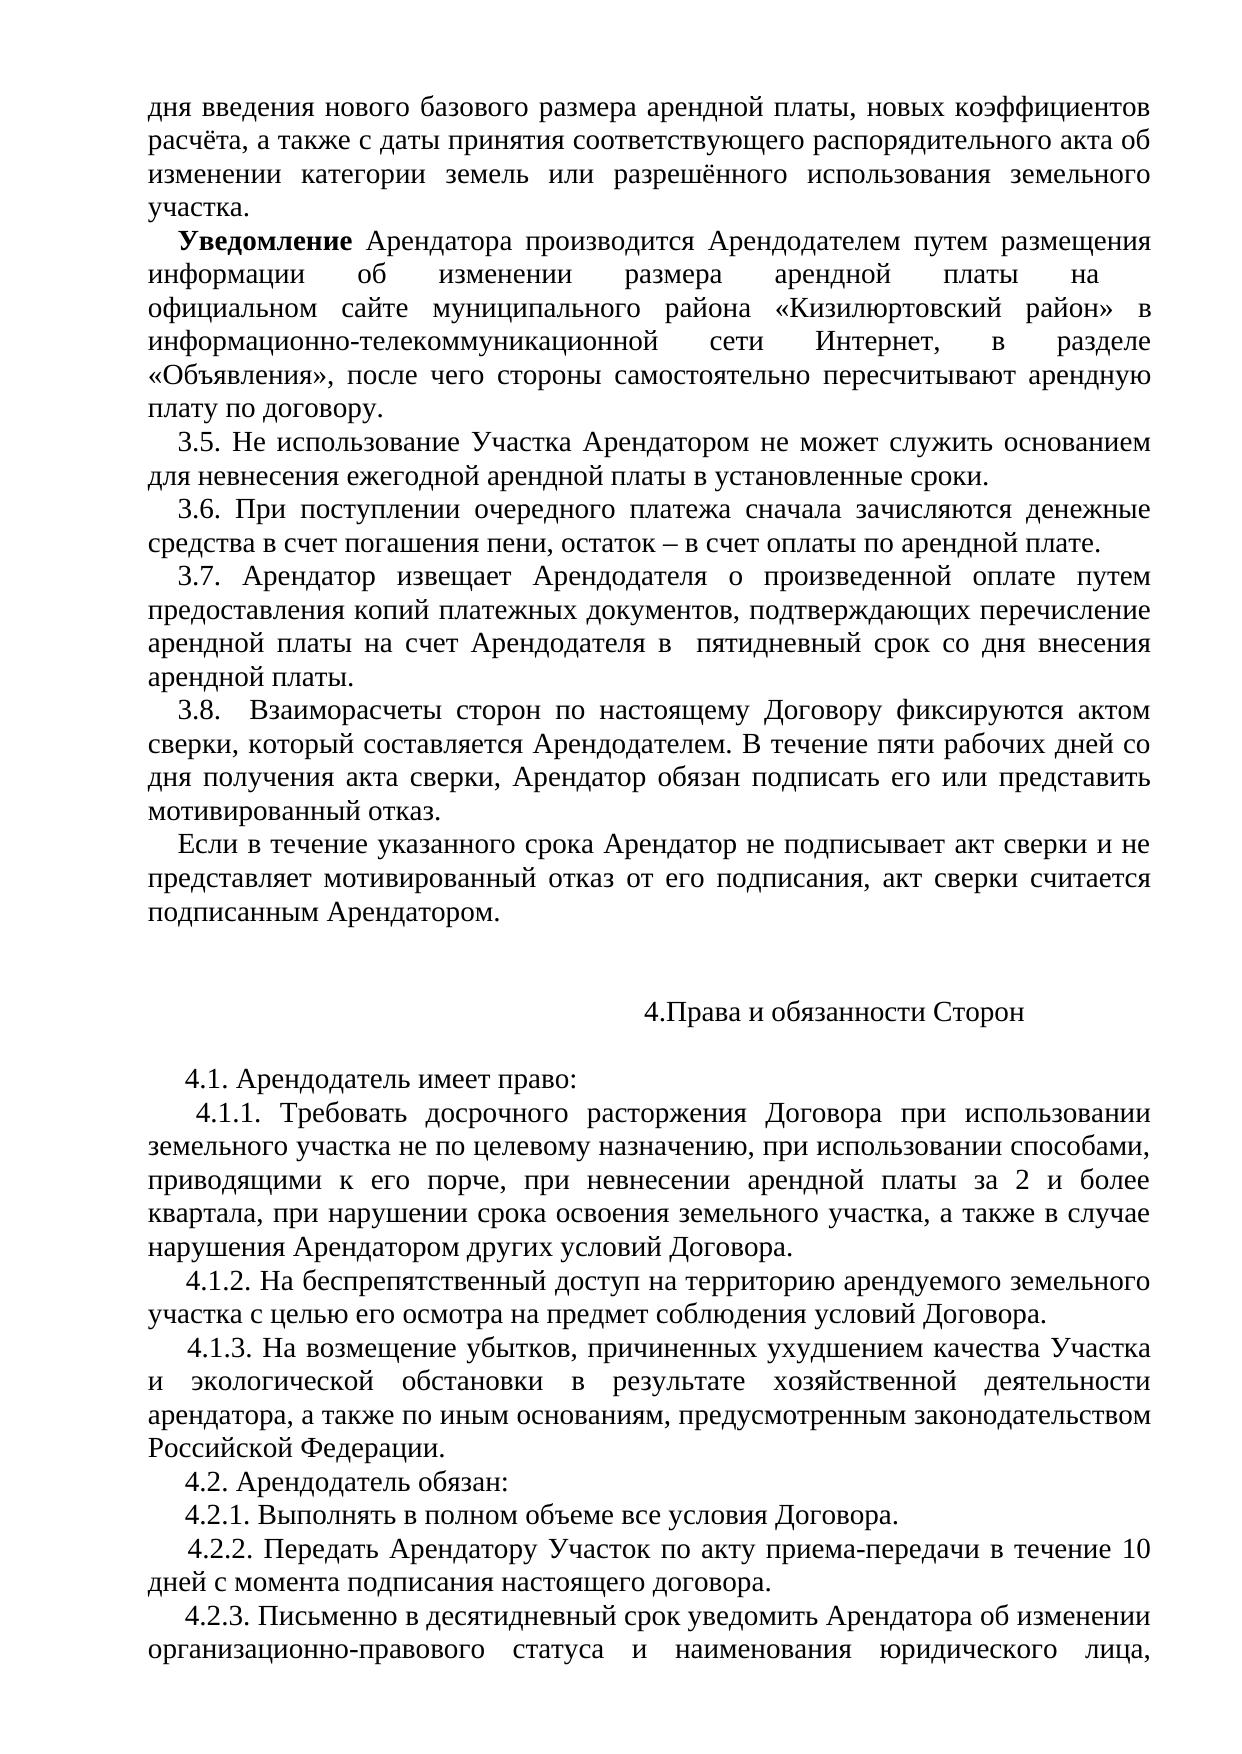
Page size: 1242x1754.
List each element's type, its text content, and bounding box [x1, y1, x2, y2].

text 3.7. Арендатор извещает Арендодателя о произведенной оплате путем предоставления копий платежных документов, подтверждающих перечисление арендной платы на счет Арендодателя в пятидневный срок со дня внесения арендной платы. [148, 558, 1152, 692]
text 4.Права и обязанности Сторон [517, 994, 1152, 1028]
text Уведомление Арендатора производится Арендодателем путем размещения информации об изменении размера арендной платы на официальном сайте муниципального района «Кизилюртовский район» в информационно-телекоммуникационной сети Интернет, в разделе «Объявления», после чего стороны самостоятельно пересчитывают арендную плату по договору. [148, 223, 1152, 424]
text 4.1.2. На беспрепятственный доступ на территорию арендуемого земельного участка с целью его осмотра на предмет соблюдения условий Договора. [148, 1263, 1152, 1330]
text 4.1. Арендодатель имеет право: [148, 1061, 1152, 1095]
text 3.6. При поступлении очередного платежа сначала зачисляются денежные средства в счет погашения пени, остаток – в счет оплаты по арендной плате. [148, 491, 1152, 558]
text 3.5. Не использование Участка Арендатором не может служить основанием для невнесения ежегодной арендной платы в установленные сроки. [148, 424, 1152, 491]
text 4.2.1. Выполнять в полном объеме все условия Договора. [148, 1497, 1152, 1531]
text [148, 1598, 1152, 1665]
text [148, 89, 1152, 223]
text 4.1.1. Требовать досрочного расторжения Договора при использовании земельного участка не по целевому назначению, при использовании способами, приводящими к его порче, при невнесении арендной платы за 2 и более квартала, при нарушении срока освоения земельного участка, а также в случае нарушения Арендатором других условий Договора. [148, 1095, 1152, 1263]
text 4.2. Арендодатель обязан: [148, 1464, 1152, 1497]
text 4.2.2. Передать Арендатору Участок по акту приема-передачи в течение 10 дней с момента подписания настоящего договора. [148, 1531, 1152, 1598]
text Если в течение указанного срока Арендатор не подписывает акт сверки и не представляет мотивированный отказ от его подписания, акт сверки считается подписанным Арендатором. [148, 827, 1152, 927]
text 4.1.3. На возмещение убытков, причиненных ухудшением качества Участка и экологической обстановки в результате хозяйственной деятельности арендатора, а также по иным основаниям, предусмотренным законодательством Российской Федерации. [148, 1330, 1152, 1464]
text 3.8. Взаиморасчеты сторон по настоящему Договору фиксируются актом сверки, который составляется Арендодателем. В течение пяти рабочих дней со дня получения акта сверки, Арендатор обязан подписать его или представить мотивированный отказ. [148, 692, 1152, 827]
